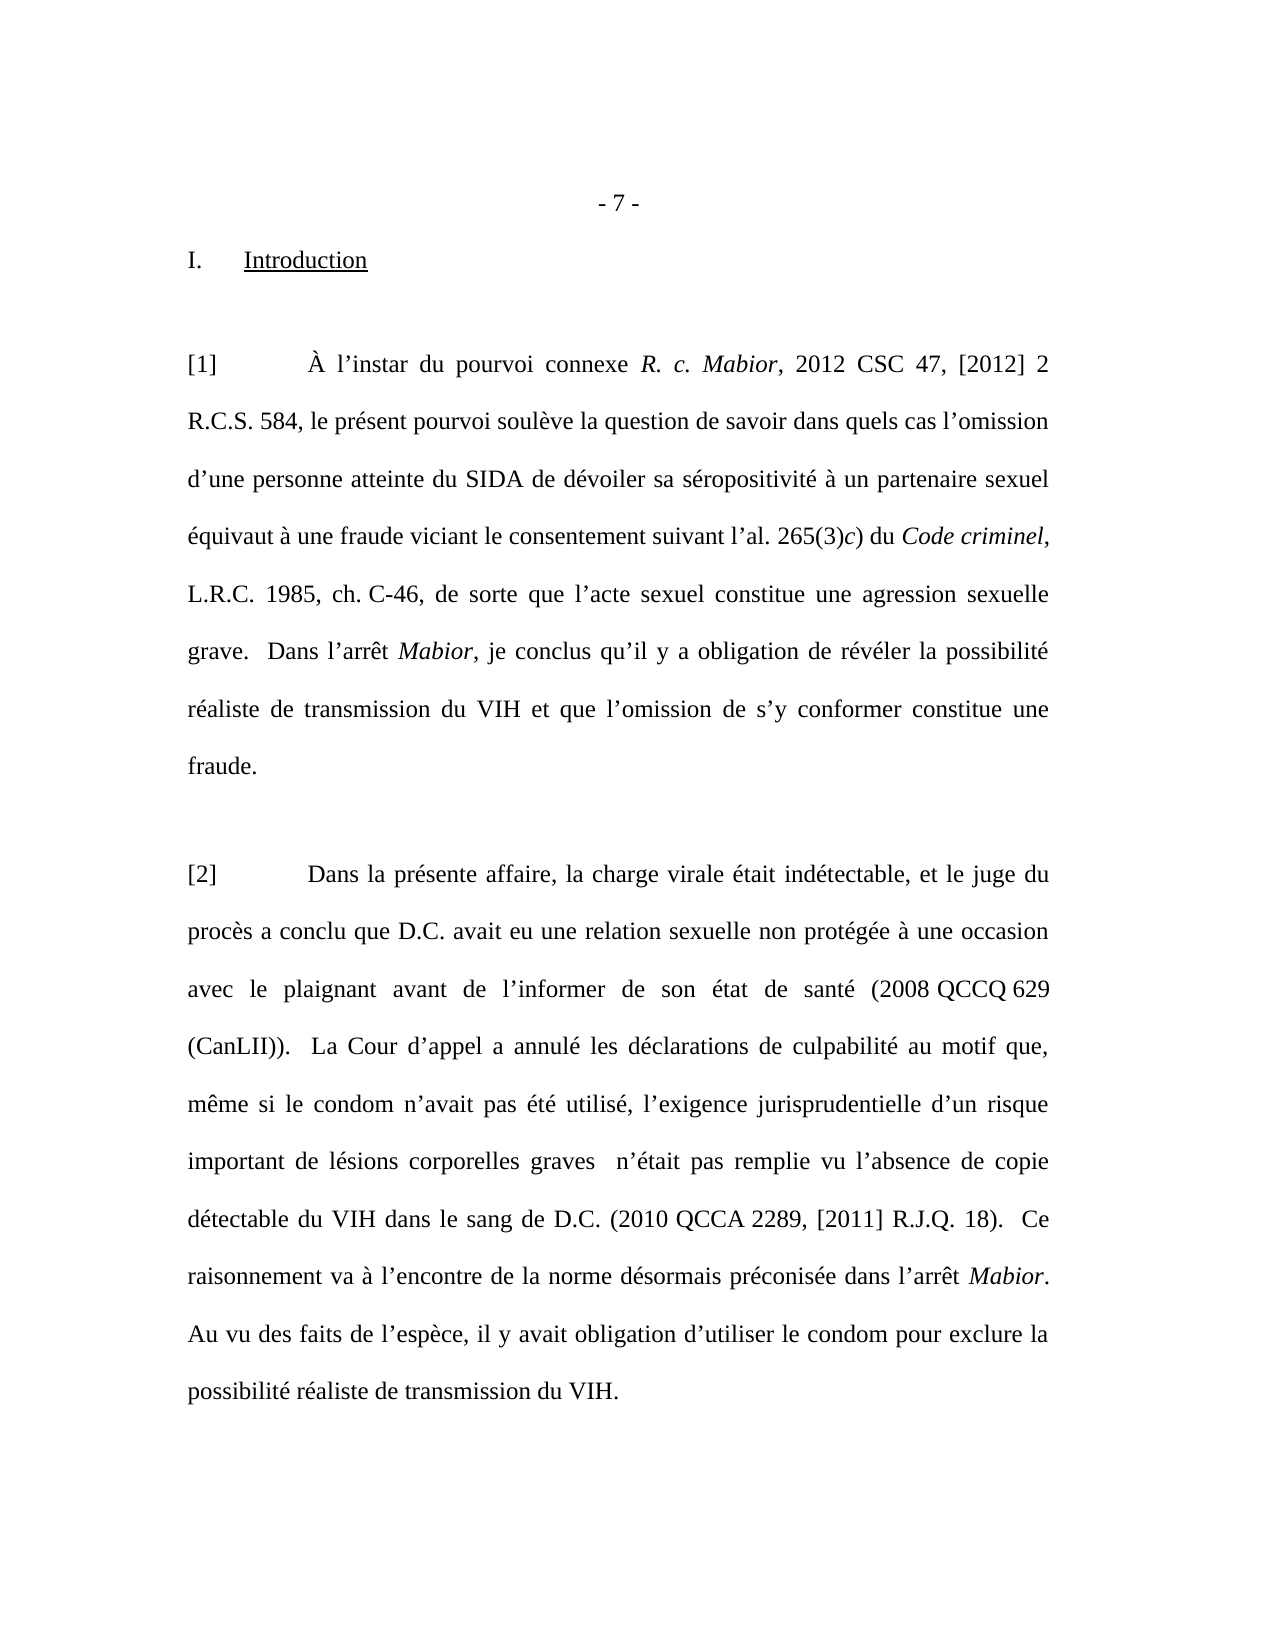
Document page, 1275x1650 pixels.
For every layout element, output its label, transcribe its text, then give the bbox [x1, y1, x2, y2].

text Dans la présente affaire, la charge virale était indétectable, et le juge du procès a conclu que D.C. avait eu une relation sexuelle non protégée à une occasion avec le plaignant avant de l’informer de son état de santé (2008 QCCQ 629 (CanLII)). La Cour d’appel a annulé les déclarations de culpabilité au motif que, même si le condom n’avait pas été utilisé, l’exigence jurisprudentielle d’un risque important de lésions corporelles graves n’était pas remplie vu l’absence de copie détectable du VIH dans le sang de D.C. (2010 QCCA 2289, [2011] R.J.Q. 18). Ce raisonnement va à l’encontre de la norme désormais préconisée dans l’arrêt Mabior. Au vu des faits de l’espèce, il y avait obligation d’utiliser le condom pour exclure la possibilité réaliste de transmission du VIH. [187, 859, 1050, 1405]
title I. Introduction [187, 245, 1050, 274]
text À l’instar du pourvoi connexe R. c. Mabior, 2012 CSC 47, [2012] 2 R.C.S. 584, le présent pourvoi soulève la question de savoir dans quels cas l’omission d’une personne atteinte du SIDA de dévoiler sa séropositivité à un partenaire sexuel équivaut à une fraude viciant le consentement suivant l’al. 265(3)c) du Code criminel, L.R.C. 1985, ch. C-46, de sorte que l’acte sexuel constitue une agression sexuelle grave. Dans l’arrêt Mabior, je conclus qu’il y a obligation de révéler la possibilité réaliste de transmission du VIH et que l’omission de s’y conformer constitue une fraude. [187, 349, 1050, 780]
